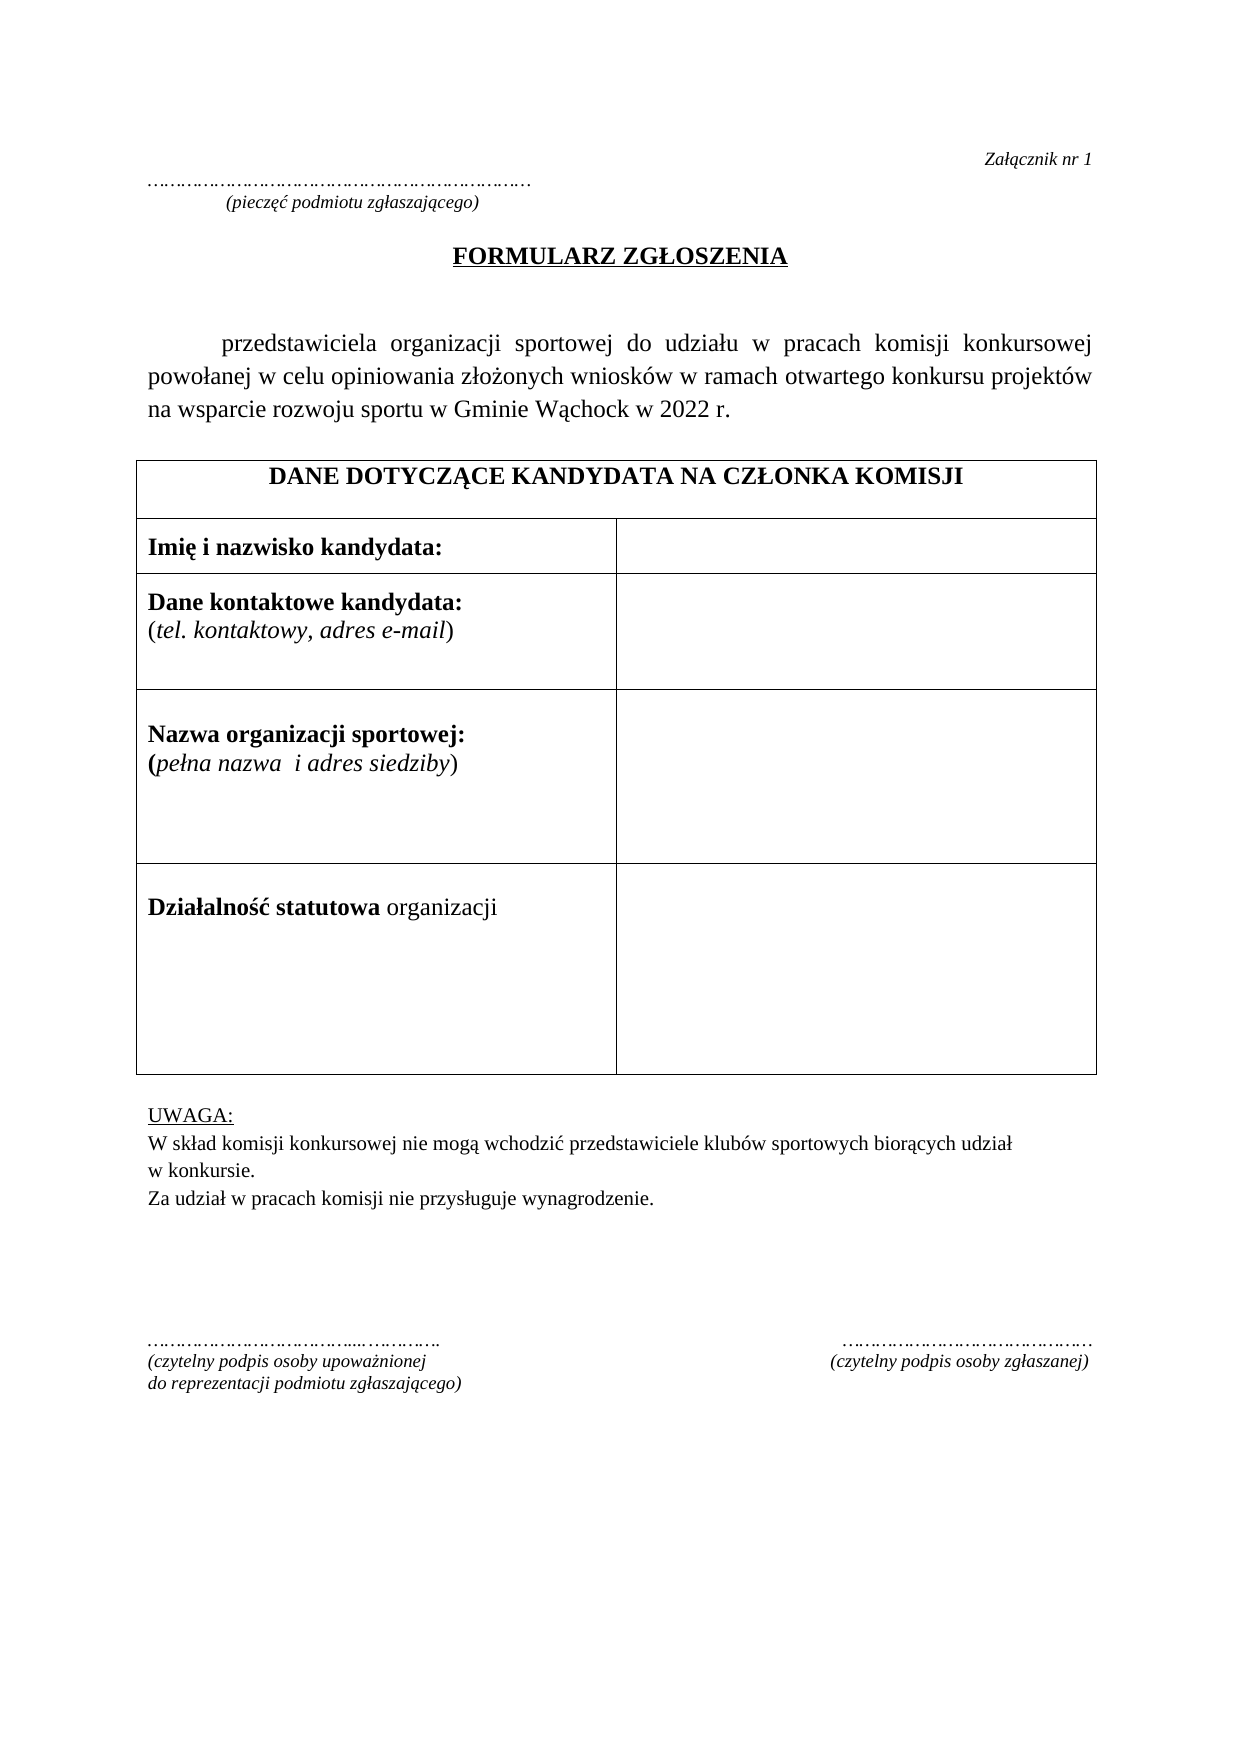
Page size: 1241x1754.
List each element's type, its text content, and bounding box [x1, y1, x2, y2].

table_cell [617, 519, 1096, 573]
text (pieczęć podmiotu zgłaszającego) [221, 191, 1093, 212]
text Za udział w pracach komisji nie przysługuje wynagrodzenie. [148, 1186, 1093, 1210]
text ……………………………….... …………. ……………………………………… (czytelny podpis osoby upoważnionej (czytelny podpis osoby zgłaszanej) [148, 1329, 1093, 1372]
text UWAGA: [148, 1103, 1093, 1127]
table_cell Działalność statutowa organizacji [137, 864, 616, 1073]
text do reprezentacji podmiotu zgłaszającego) [148, 1372, 1093, 1393]
table_cell Nazwa organizacji sportowej: (pełna nazwa i adres siedziby) [137, 690, 616, 863]
text przedstawiciela organizacji sportowej do udziału w pracach komisji konkursowej powołanej w celu opiniowania złożonych wniosków w ramach otwartego konkursu projektów na wsparcie rozwoju sportu w Gminie Wąchock w 2022 r. [148, 328, 1093, 422]
table_header DANE DOTYCZĄCE KANDYDATA NA CZŁONKA KOMISJI [137, 461, 1096, 518]
table_cell [617, 574, 1096, 689]
text FORMULARZ ZGŁOSZENIA [148, 241, 1093, 270]
table_cell Dane kontaktowe kandydata: (tel. kontaktowy, adres e-mail) [137, 574, 616, 689]
table_cell Imię i nazwisko kandydata: [137, 519, 616, 573]
text …………………………………………………………… [148, 169, 1093, 191]
table_cell [617, 690, 1096, 863]
text Załącznik nr 1 [148, 148, 1093, 169]
table_cell [617, 864, 1096, 1073]
text W skład komisji konkursowej nie mogą wchodzić przedstawiciele klubów sportowych biorących udział w konkursie. [148, 1131, 1093, 1182]
